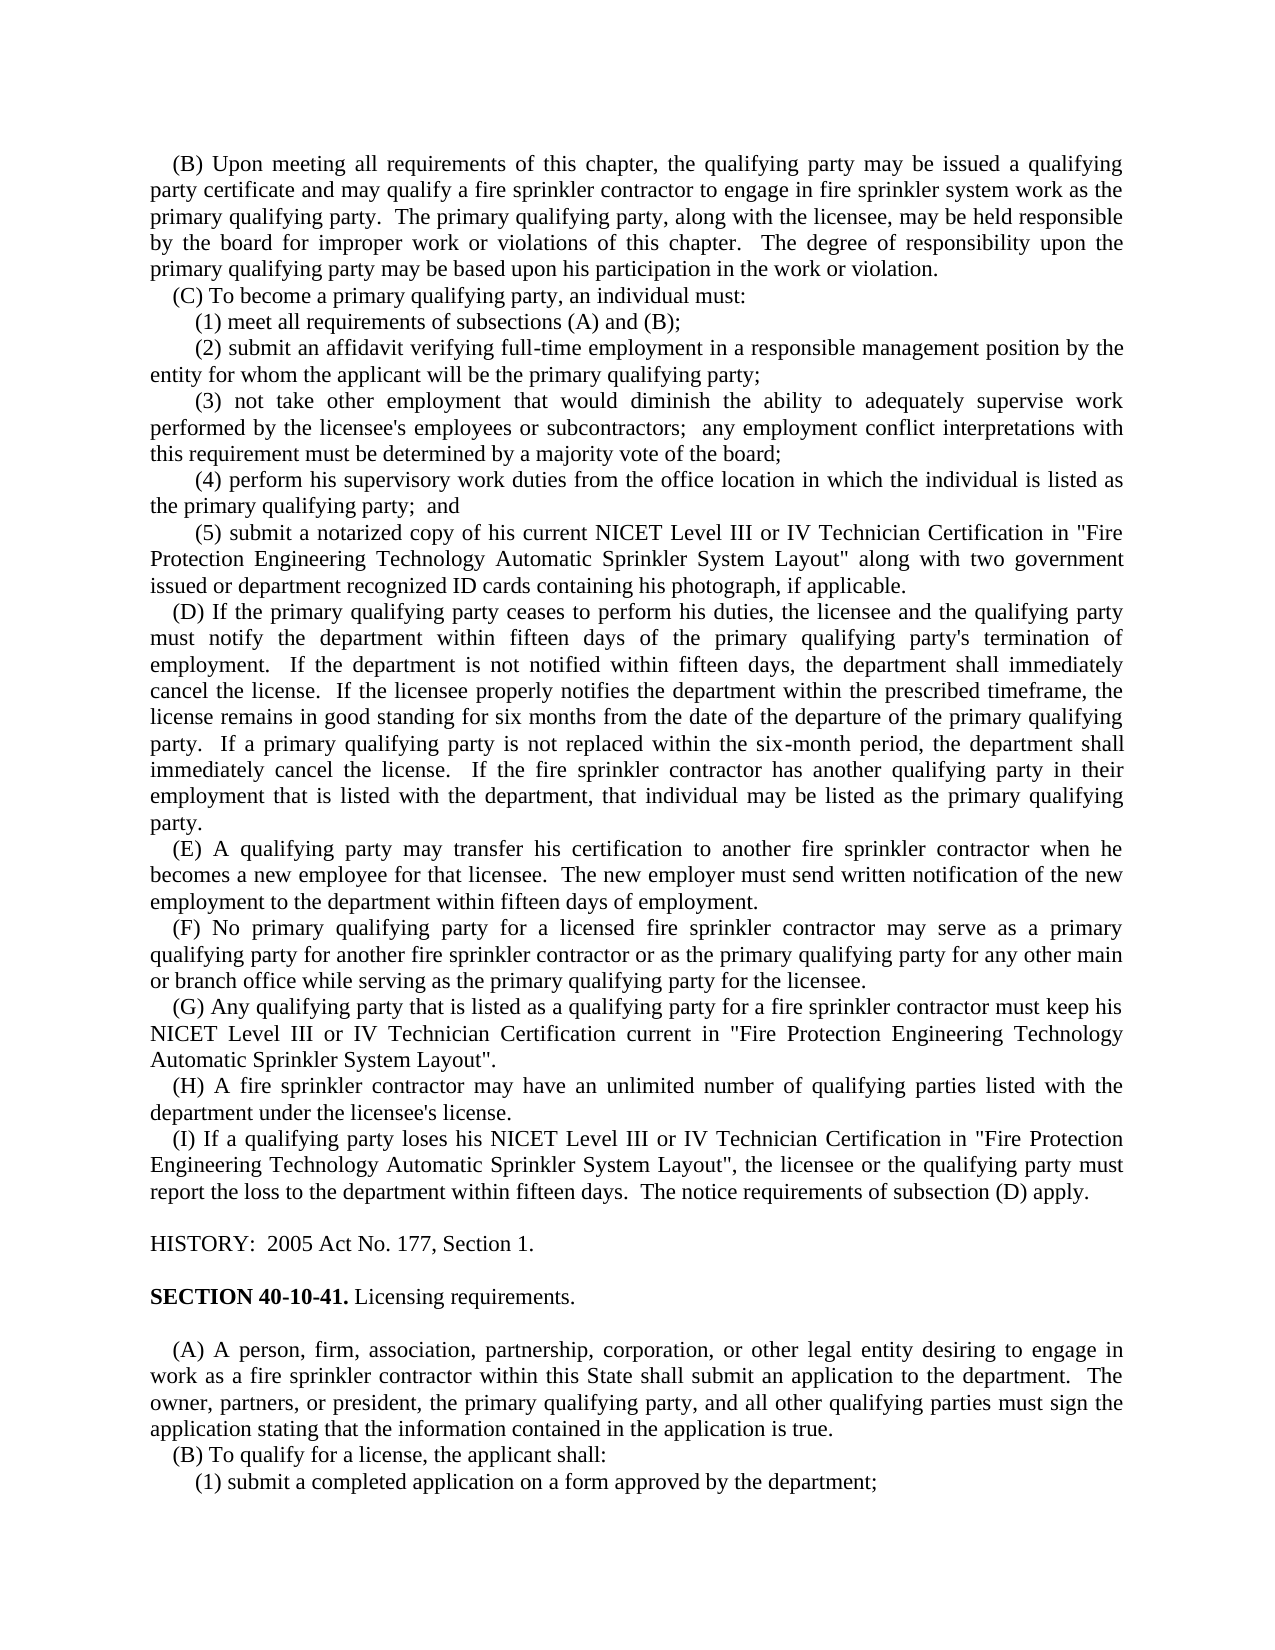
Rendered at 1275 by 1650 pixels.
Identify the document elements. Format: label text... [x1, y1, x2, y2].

text (5) submit a notarized copy of his current NICET Level III or IV Technician Certification in "Fire Protection Engineering Technology Automatic Sprinkler System Layout" along with two government issued or department recognized ID cards containing his photograph, if applicable. [150, 519, 1125, 598]
text (C) To become a primary qualifying party, an individual must: [150, 282, 1125, 308]
text (G) Any qualifying party that is listed as a qualifying party for a fire sprinkler contractor must keep his NICET Level III or IV Technician Certification current in "Fire Protection Engineering Technology Automatic Sprinkler System Layout". [150, 993, 1125, 1072]
text (1) submit a completed application on a form approved by the department; [150, 1468, 1125, 1494]
text (E) A qualifying party may transfer his certification to another fire sprinkler contractor when he becomes a new employee for that licensee. The new employer must send written notification of the new employment to the department within fifteen days of employment. [150, 835, 1125, 914]
text SECTION 40-10-41. Licensing requirements. [150, 1283, 1125, 1309]
text (1) meet all requirements of subsections (A) and (B); [150, 308, 1125, 334]
text (3) not take other employment that would diminish the ability to adequately supervise work performed by the licensee's employees or subcontractors; any employment conflict interpretations with this requirement must be determined by a majority vote of the board; [150, 387, 1125, 466]
text HISTORY: 2005 Act No. 177, Section 1. [150, 1231, 1125, 1257]
text (I) If a qualifying party loses his NICET Level III or IV Technician Certification in "Fire Protection Engineering Technology Automatic Sprinkler System Layout", the licensee or the qualifying party must report the loss to the department within fifteen days. The notice requirements of subsection (D) apply. [150, 1125, 1125, 1204]
text (D) If the primary qualifying party ceases to perform his duties, the licensee and the qualifying party must notify the department within fifteen days of the primary qualifying party's termination of employment. If the department is not notified within fifteen days, the department shall immediately cancel the license. If the licensee properly notifies the department within the prescribed timeframe, the license remains in good standing for six months from the date of the departure of the primary qualifying party. If a primary qualifying party is not replaced within the six-month period, the department shall immediately cancel the license. If the fire sprinkler contractor has another qualifying party in their employment that is listed with the department, that individual may be listed as the primary qualifying party. [150, 598, 1125, 835]
text (A) A person, firm, association, partnership, corporation, or other legal entity desiring to engage in work as a fire sprinkler contractor within this State shall submit an application to the department. The owner, partners, or president, the primary qualifying party, and all other qualifying parties must sign the application stating that the information contained in the application is true. [150, 1336, 1125, 1441]
text (B) To qualify for a license, the applicant shall: [150, 1441, 1125, 1468]
text (2) submit an affidavit verifying full-time employment in a responsible management position by the entity for whom the applicant will be the primary qualifying party; [150, 334, 1125, 387]
text (H) A fire sprinkler contractor may have an unlimited number of qualifying parties listed with the department under the licensee's license. [150, 1072, 1125, 1125]
text (B) Upon meeting all requirements of this chapter, the qualifying party may be issued a qualifying party certificate and may qualify a fire sprinkler contractor to engage in fire sprinkler system work as the primary qualifying party. The primary qualifying party, along with the licensee, may be held responsible by the board for improper work or violations of this chapter. The degree of responsibility upon the primary qualifying party may be based upon his participation in the work or violation. [150, 150, 1125, 282]
text (F) No primary qualifying party for a licensed fire sprinkler contractor may serve as a primary qualifying party for another fire sprinkler contractor or as the primary qualifying party for any other main or branch office while serving as the primary qualifying party for the licensee. [150, 914, 1125, 993]
text (4) perform his supervisory work duties from the office location in which the individual is listed as the primary qualifying party; and [150, 466, 1125, 519]
